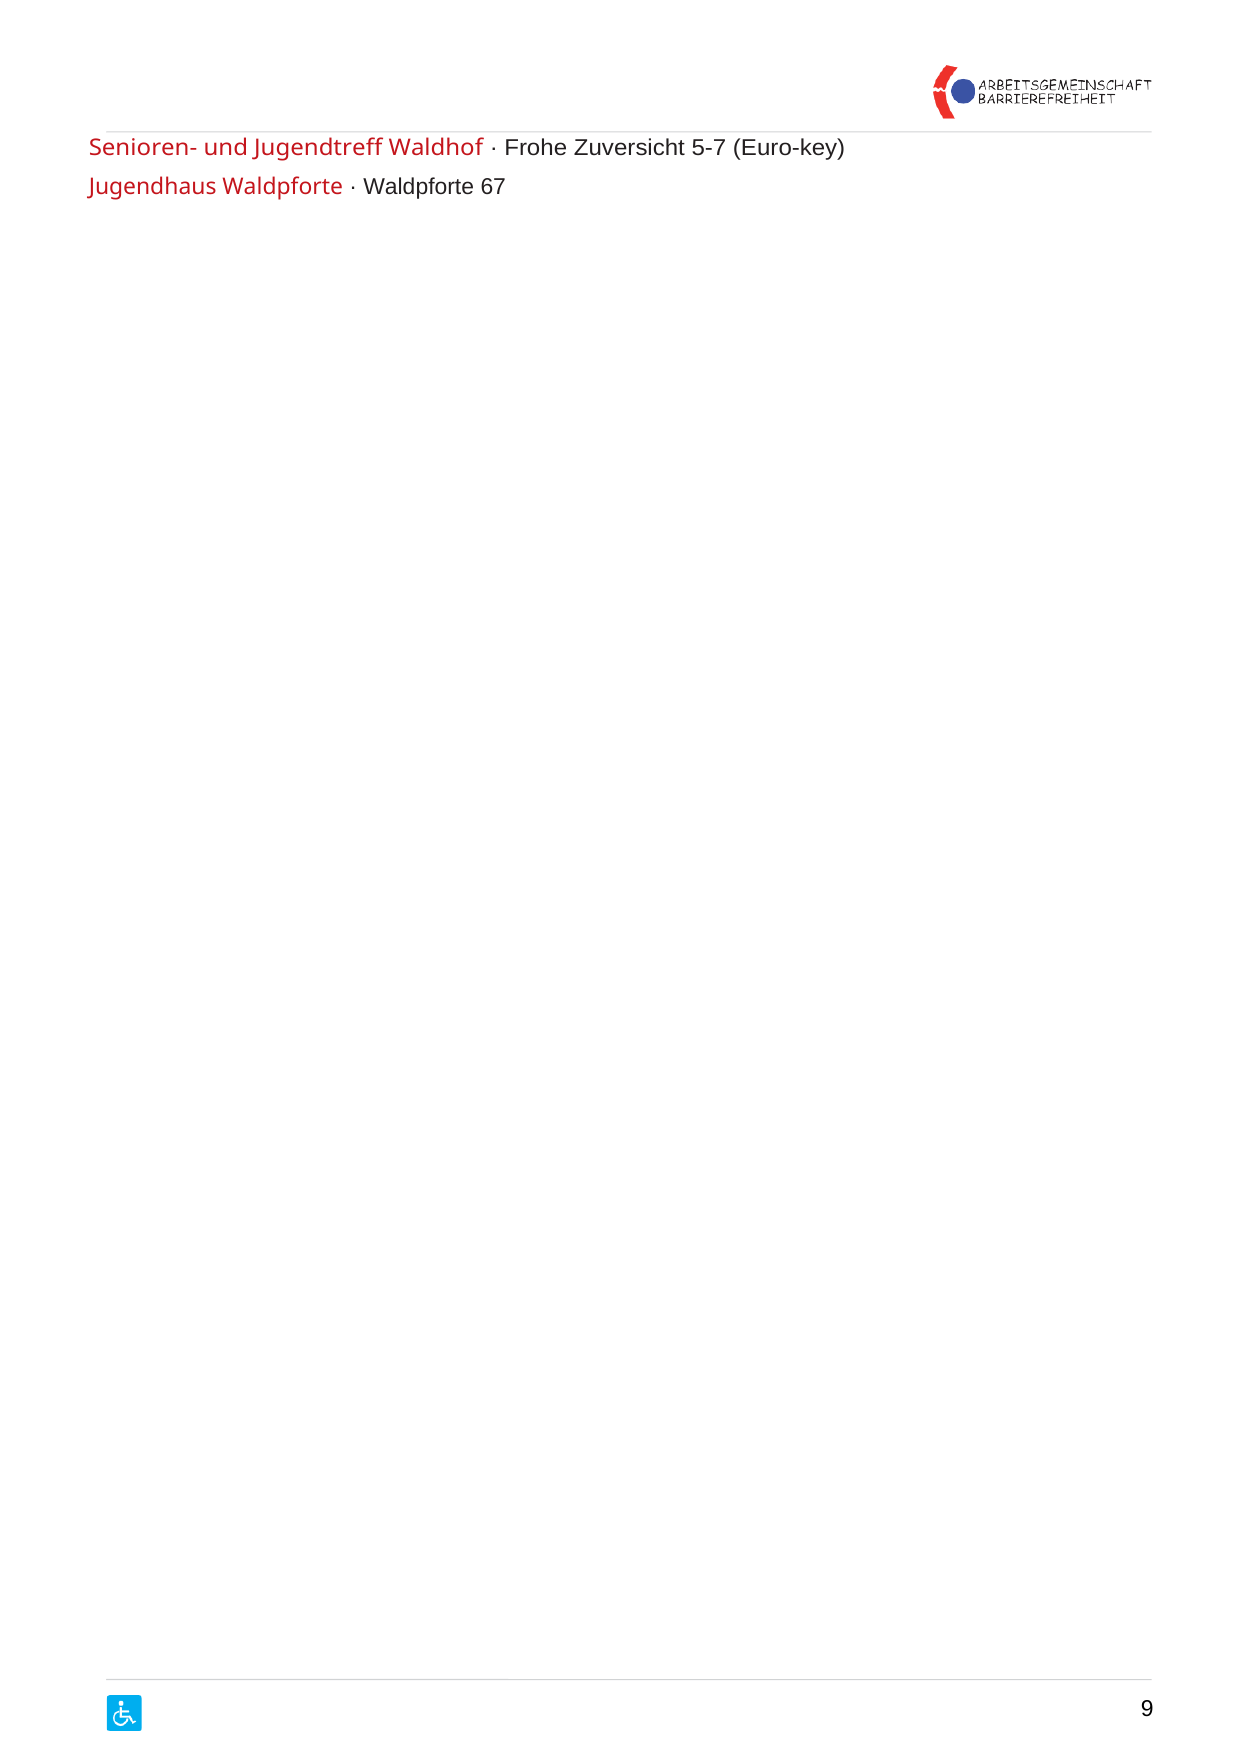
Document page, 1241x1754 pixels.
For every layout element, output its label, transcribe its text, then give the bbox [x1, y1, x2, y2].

picture [932, 64, 975, 119]
picture [119, 1708, 132, 1720]
text Senioren- und Jugendtreff Waldhof · Frohe Zuversicht 5-7 (Euro-key) [88, 131, 959, 162]
picture [978, 79, 1152, 104]
text Jugendhaus Waldpforte · Waldpforte 67 [88, 170, 959, 201]
